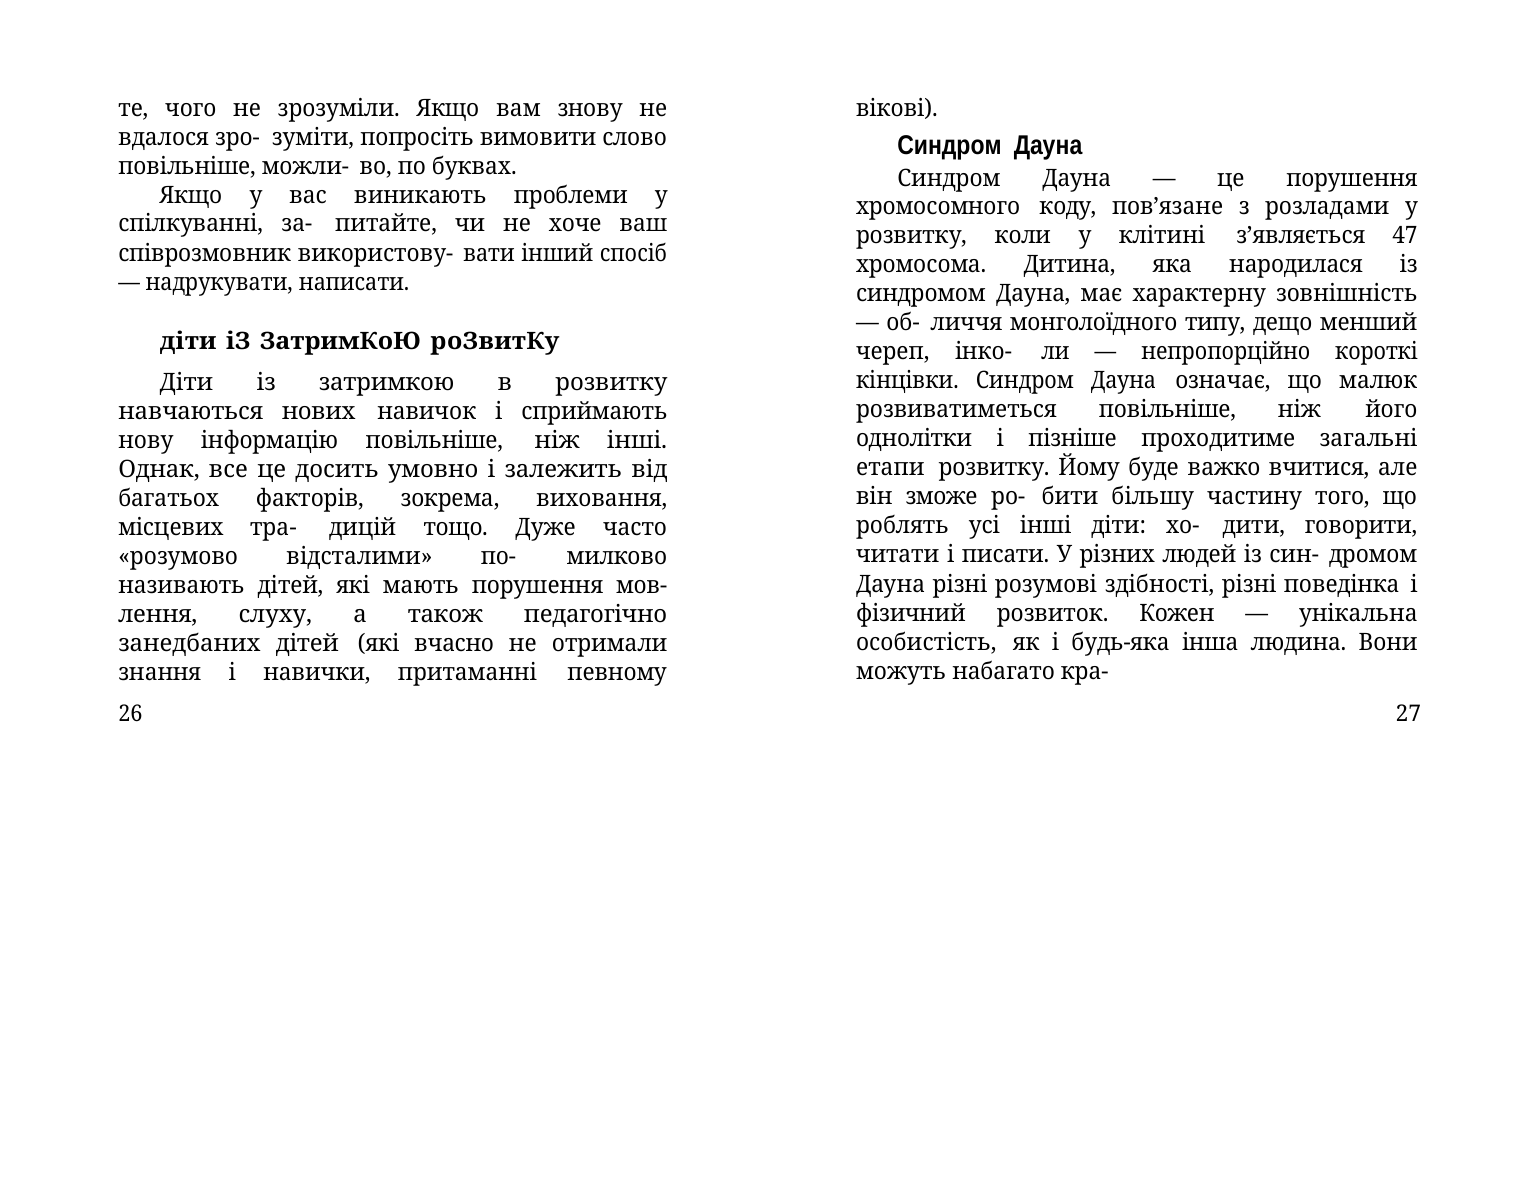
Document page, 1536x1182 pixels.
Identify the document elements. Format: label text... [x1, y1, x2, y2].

subtitle діти іЗ ЗатримКоЮ роЗвитКу [159, 324, 679, 357]
text те, чого не зрозуміли. Якщо вам знову не вдалося зро- зуміти, попросіть вимовити слово повільніше, можли- во, по буквах. [118, 93, 667, 180]
text Синдром Дауна — це порушення хромосомного коду, пов’язане з розладами у розвитку, коли у клітині з’являється 47 хромосома. Дитина, яка народилася із синдромом Дауна, має характерну зовнішність — об- личчя монголоїдного типу, дещо менший череп, інко- ли — непропорційно короткі кінцівки. Синдром Дауна означає, що малюк розвиватиметься повільніше, ніж його однолітки і пізніше проходитиме загальні етапи розвитку. Йому буде важко вчитися, але він зможе ро- бити більшу частину того, що роблять усі інші діти: хо- дити, говорити, читати і писати. У різних людей із син- дромом Дауна різні розумові здібності, різні поведінка і фізичний розвиток. Кожен — унікальна особистість, як і будь-яка інша людина. Вони можуть набагато кра- [856, 163, 1417, 686]
text Якщо у вас виникають проблеми у спілкуванні, за- питайте, чи не хоче ваш співрозмовник використову- вати інший спосіб — надрукувати, написати. [118, 181, 667, 297]
text 26 27 [118, 696, 1429, 728]
subtitle Синдром Дауна [897, 129, 1429, 160]
text Діти із затримкою в розвитку навчаються нових навичок і сприймають нову інформацію повільніше, ніж інші. Однак, все це досить умовно і залежить від багатьох факторів, зокрема, виховання, місцевих тра- дицій тощо. Дуже часто «розумово відсталими» по- милково називають дітей, які мають порушення мов- лення, слуху, а також педагогічно занедбаних дітей (які вчасно не отримали знання і навички, притаманні певному вікові). [118, 367, 667, 686]
